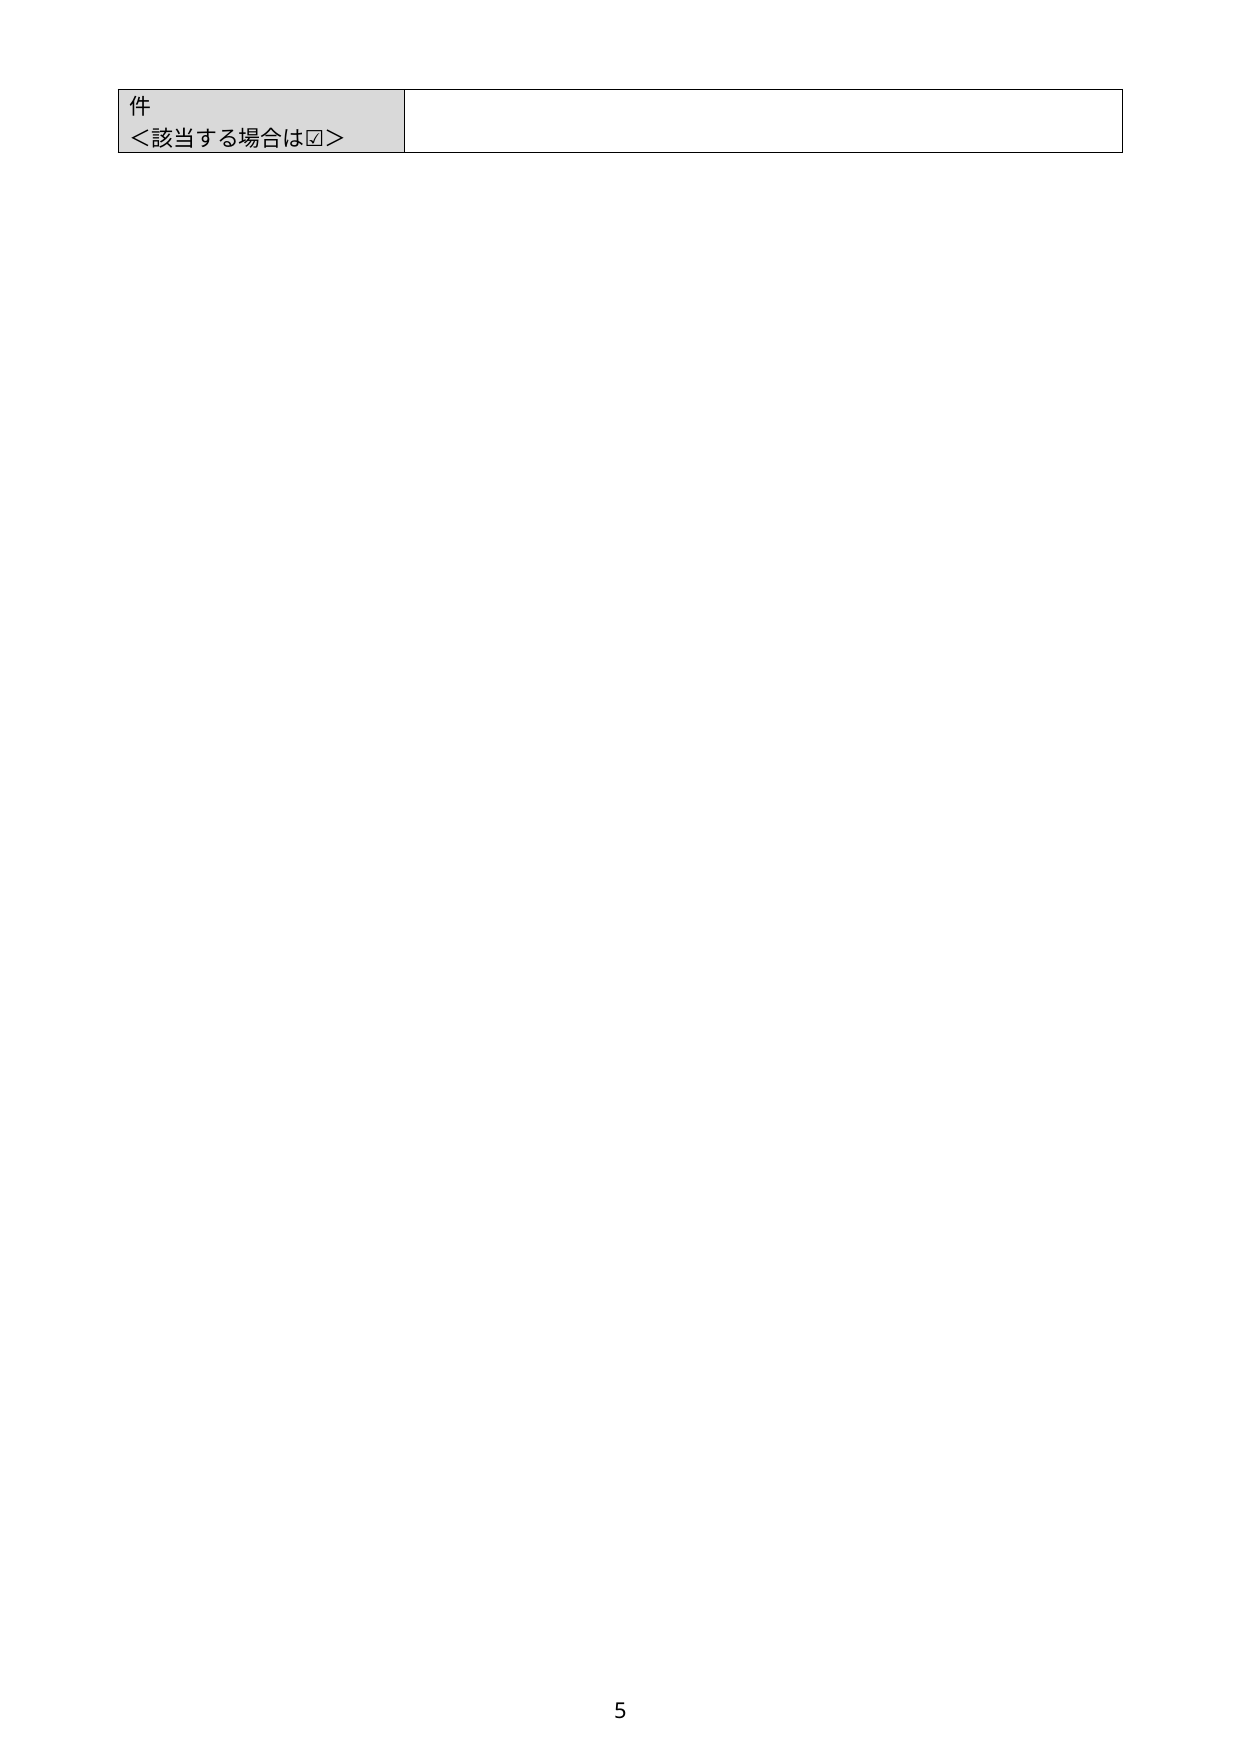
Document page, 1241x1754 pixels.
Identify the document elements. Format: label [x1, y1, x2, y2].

table_cell [405, 90, 1122, 152]
table_cell [119, 90, 404, 152]
